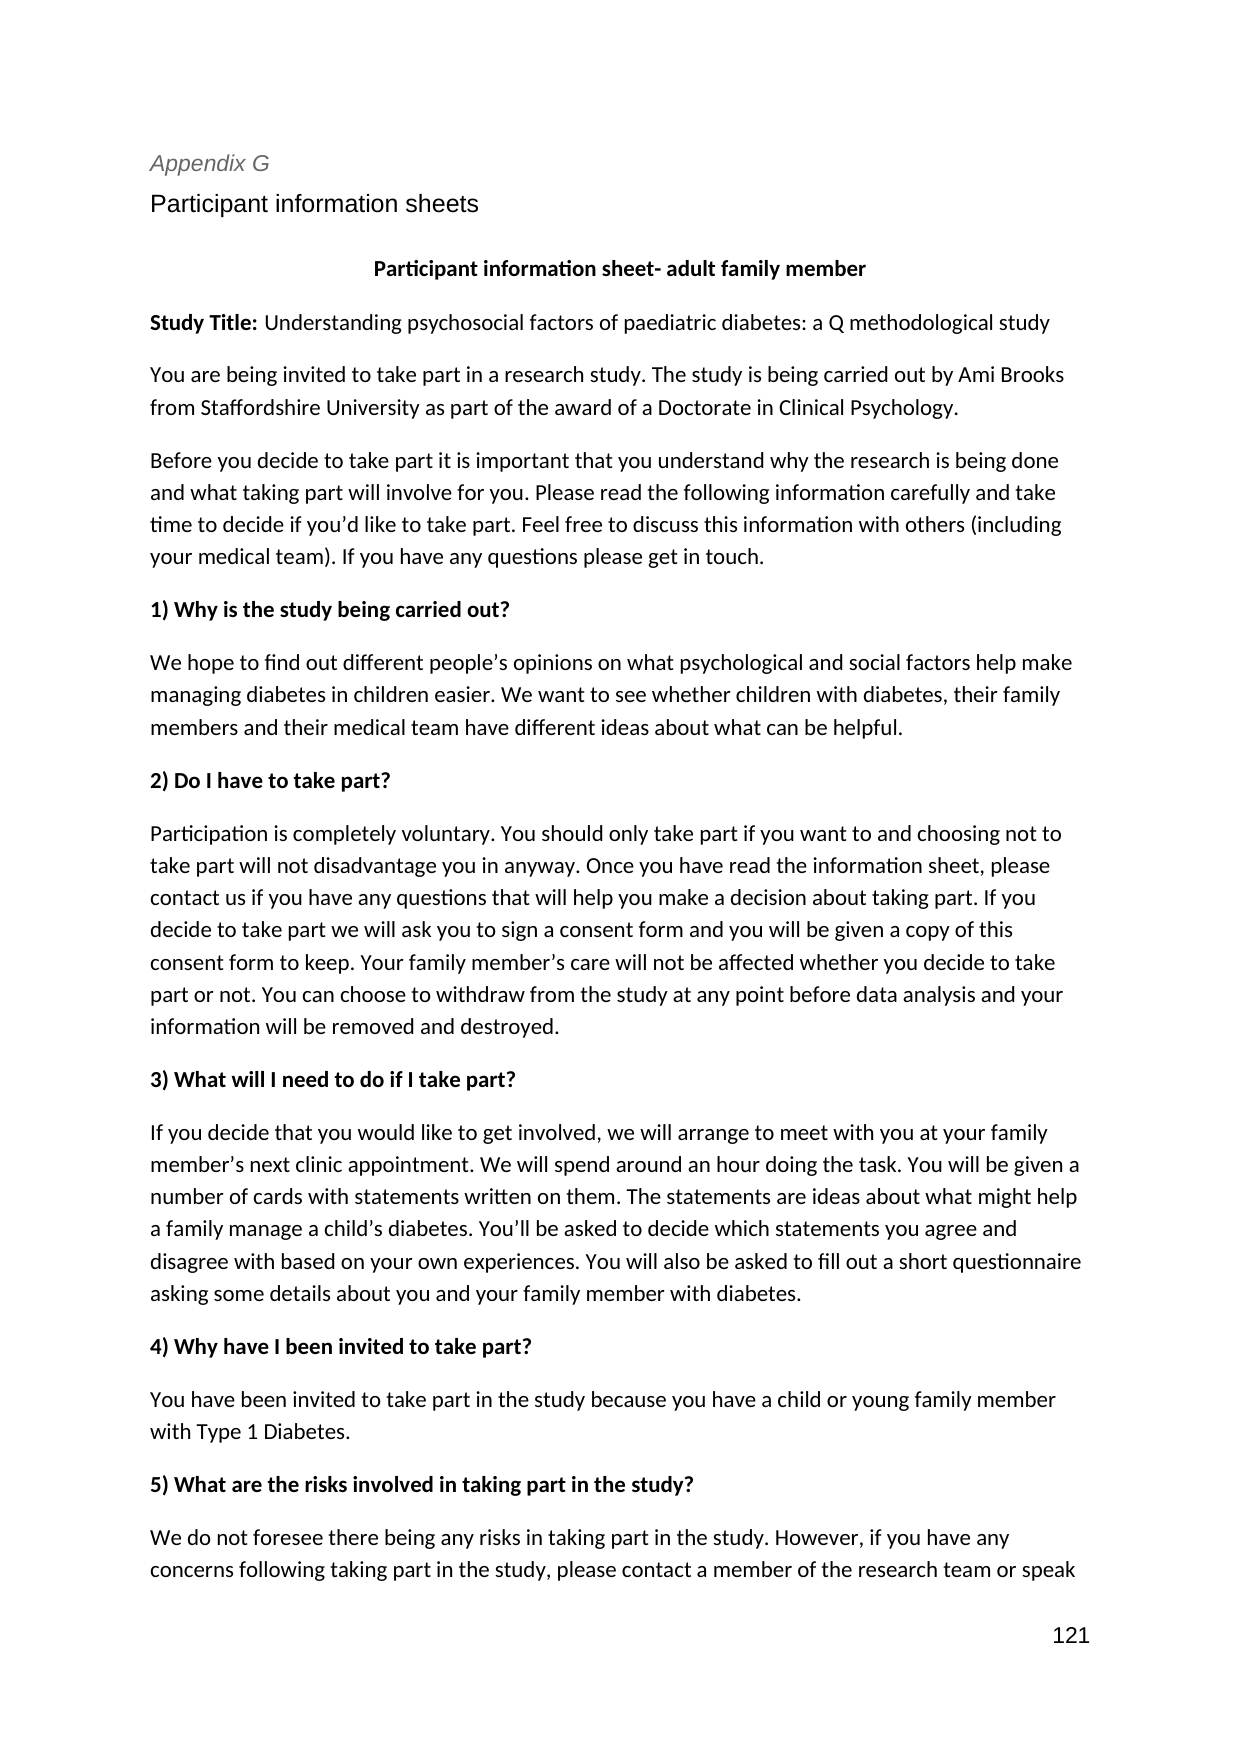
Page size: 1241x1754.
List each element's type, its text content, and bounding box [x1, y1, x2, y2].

text 2) Do I have to take part? [150, 766, 1090, 794]
text You are being invited to take part in a research study. The study is being carried out by Ami Brooks from Staffordshire University as part of the award of a Doctorate in Clinical Psychology. [150, 361, 1090, 421]
text Participation is completely voluntary. You should only take part if you want to and choosing not to take part will not disadvantage you in anyway. Once you have read the information sheet, please contact us if you have any questions that will help you make a decision about taking part. If you decide to take part we will ask you to sign a consent form and you will be given a copy of this consent form to keep. Your family member’s care will not be affected whether you decide to take part or not. You can choose to withdraw from the study at any point before data analysis and your information will be removed and destroyed. [150, 819, 1090, 1040]
text 3) What will I need to do if I take part? [150, 1065, 1090, 1093]
text Before you decide to take part it is important that you understand why the research is being done and what taking part will involve for you. Please read the following information carefully and take time to decide if you’d like to take part. Feel free to discuss this information with others (including your medical team). If you have any questions please get in touch. [150, 446, 1090, 570]
text 5) What are the risks involved in taking part in the study? [150, 1470, 1090, 1498]
text 4) Why have I been invited to take part? [150, 1332, 1090, 1360]
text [150, 1523, 1090, 1583]
text Participant information sheet- adult family member [150, 254, 1090, 283]
text We hope to find out different people’s opinions on what psychological and social factors help make managing diabetes in children easier. We want to see whether children with diabetes, their family members and their medical team have different ideas about what can be helpful. [150, 648, 1090, 741]
text 1) Why is the study being carried out? [150, 595, 1090, 623]
text Study Title: Understanding psychosocial factors of paediatric diabetes: a Q methodological study [150, 308, 1090, 336]
text Participant information sheets [150, 188, 1090, 217]
text If you decide that you would like to get involved, we will arrange to meet with you at your family member’s next clinic appointment. We will spend around an hour doing the task. You will be given a number of cards with statements written on them. The statements are ideas about what might help a family manage a child’s diabetes. You’ll be asked to decide which statements you agree and disagree with based on your own experiences. You will also be asked to fill out a short questionnaire asking some details about you and your family member with diabetes. [150, 1118, 1090, 1307]
text You have been invited to take part in the study because you have a child or young family member with Type 1 Diabetes. [150, 1385, 1090, 1445]
text Appendix G [150, 150, 1090, 176]
